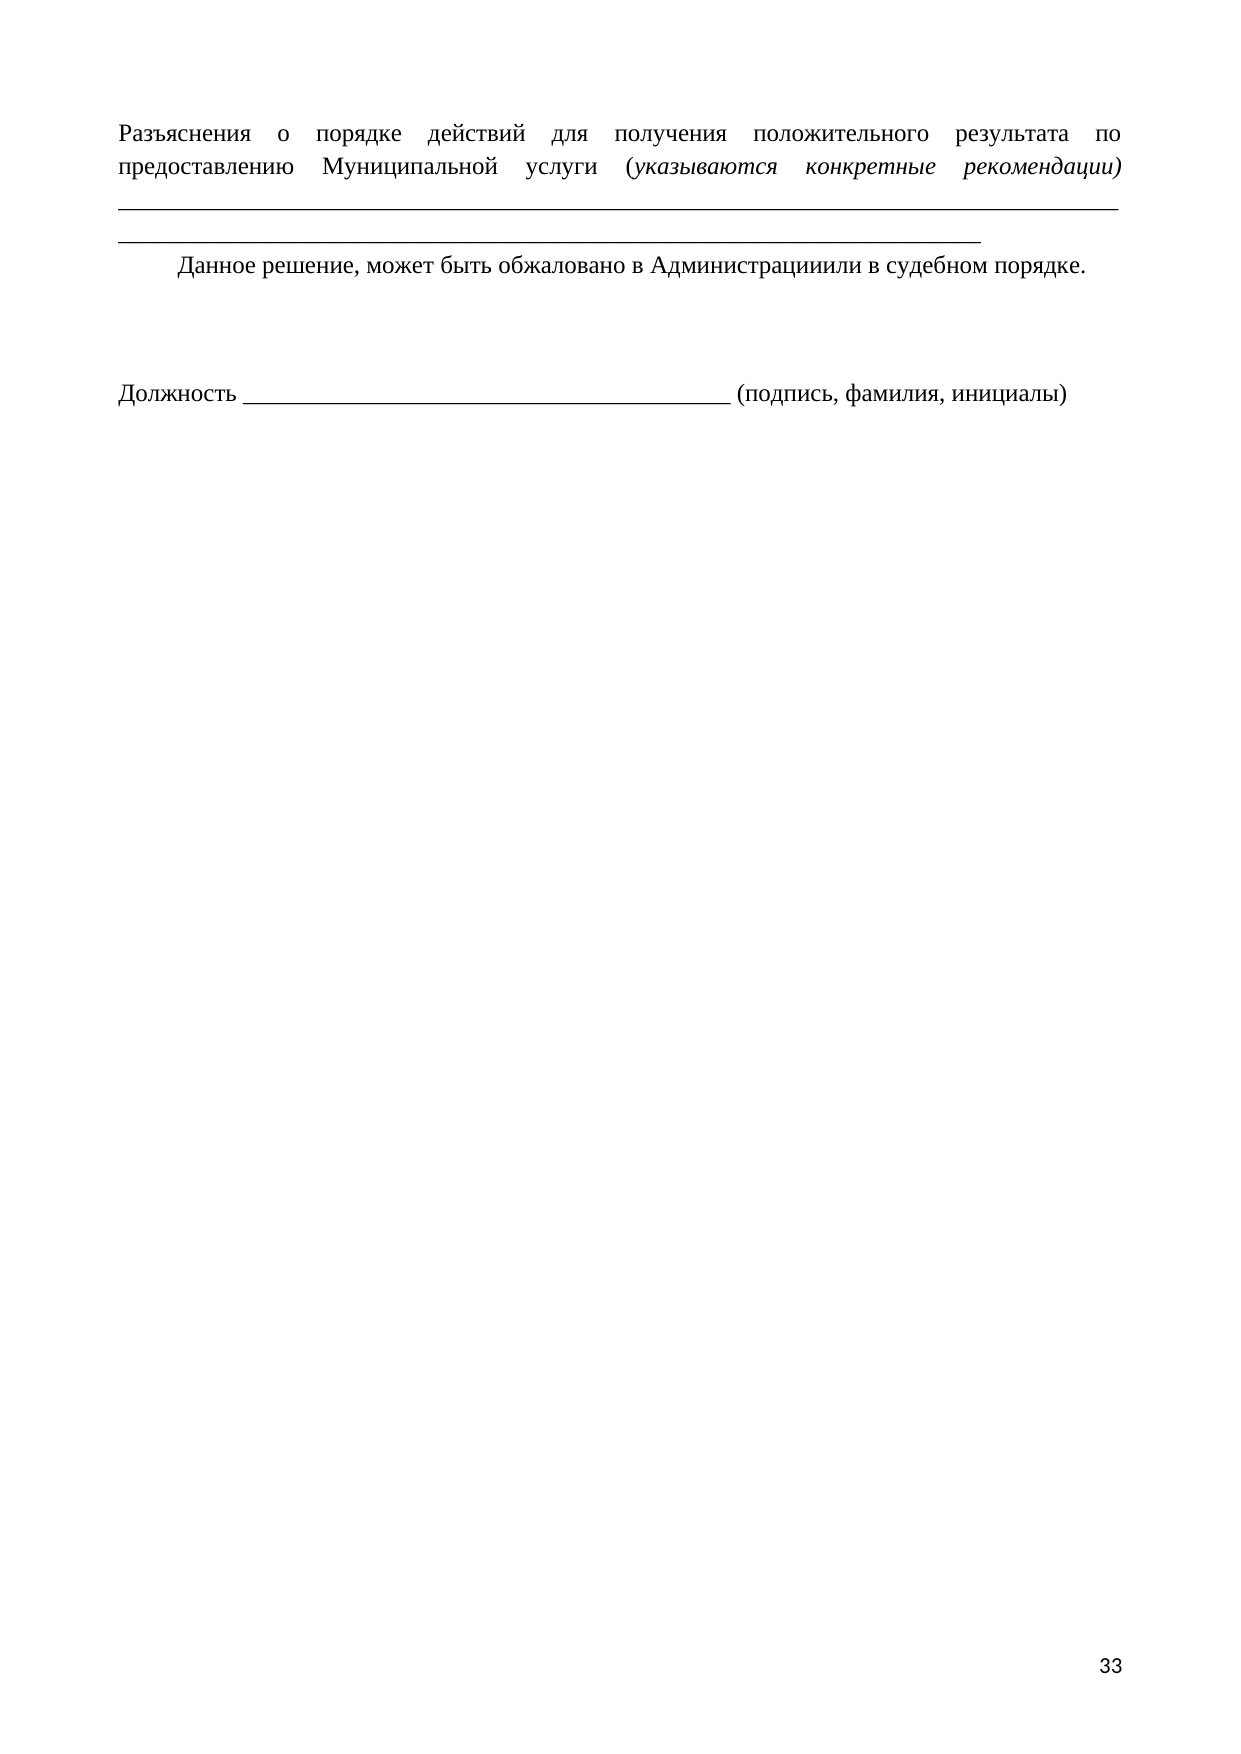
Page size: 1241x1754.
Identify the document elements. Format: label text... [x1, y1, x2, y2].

text Данное решение, может быть обжаловано в Администрацииили в судебном порядке. [118, 250, 1122, 279]
list Разъяснения о порядке действий для получения положительного результата по предоставлению Муниципальной услуги (указываются конкретные рекомендации) _____________________________________________________________________________________________________________________________________________________ [118, 118, 1122, 246]
text Должность _______________________________________ (подпись, фамилия, инициалы) [118, 378, 1122, 407]
